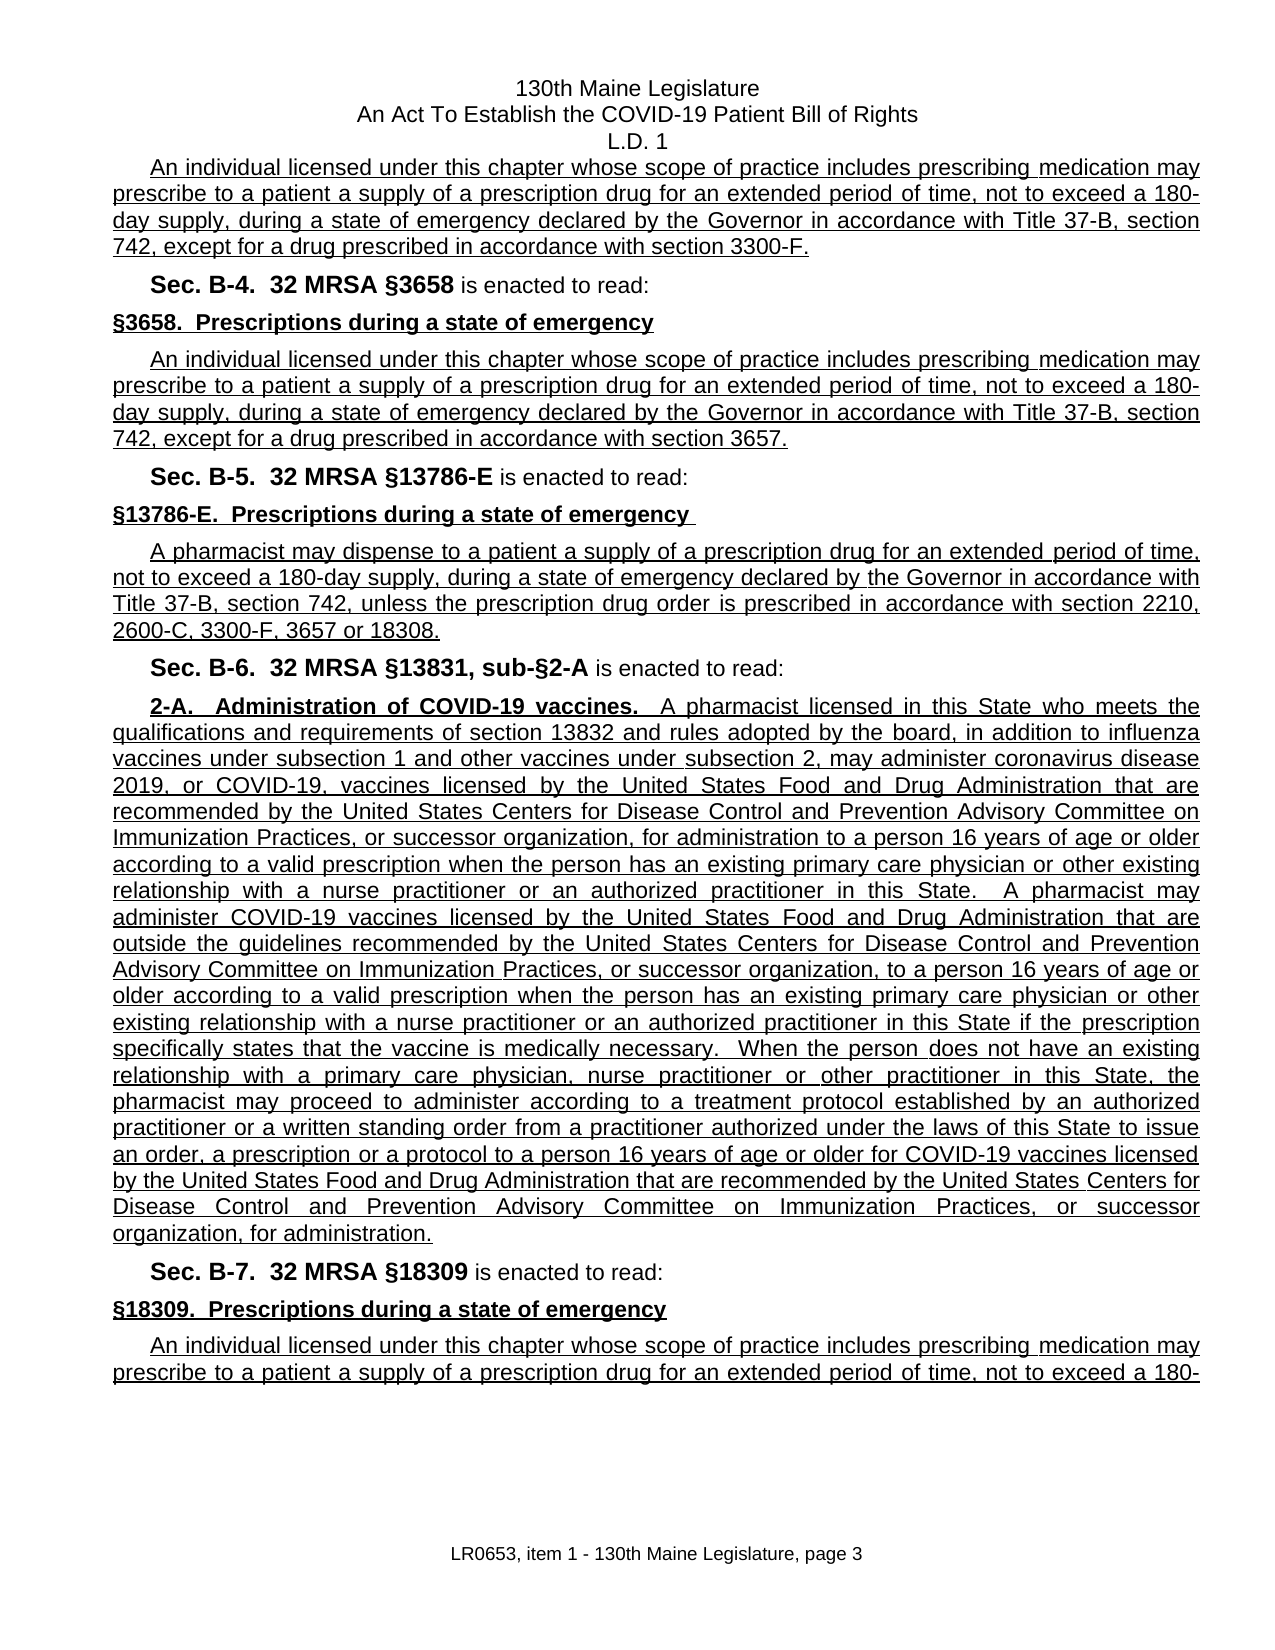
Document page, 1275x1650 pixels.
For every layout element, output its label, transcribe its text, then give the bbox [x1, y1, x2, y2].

text Sec. B-6. 32 MRSA §13831, sub-§2-A is enacted to read: [112, 653, 1200, 682]
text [112, 1332, 1200, 1381]
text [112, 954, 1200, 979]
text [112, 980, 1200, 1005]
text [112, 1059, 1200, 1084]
text An individual licensed under this chapter whose scope of practice includes prescribing medication may prescribe to a patient a supply of a prescription drug for an extended period of time, not to exceed a 180-day supply, during a state of emergency declared by the Governor in accordance with Title 37-B, section 742, except for a drug prescribed in accordance with section 3657. [112, 396, 1200, 421]
text Sec. B-5. 32 MRSA §13786-E is enacted to read: [112, 462, 1200, 490]
text A pharmacist may dispense to a patient a supply of a prescription drug for an extended period of time, not to exceed a 180-day supply, during a state of emergency declared by the Governor in accordance with Title 37-B, section 742, unless the prescription drug order is prescribed in accordance with section 2210, 2600-C, 3300-F, 3657 or 18308. [112, 588, 1200, 613]
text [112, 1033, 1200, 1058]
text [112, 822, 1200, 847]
text §13786-E. Prescriptions during a state of emergency [112, 501, 1200, 527]
text §3658. Prescriptions during a state of emergency [112, 309, 1200, 335]
text An individual licensed under this chapter whose scope of practice includes prescribing medication may prescribe to a patient a supply of a prescription drug for an extended period of time, not to exceed a 180-day supply, during a state of emergency declared by the Governor in accordance with Title 37-B, section 742, except for a drug prescribed in accordance with section 3300-F. [112, 154, 1200, 203]
text An individual licensed under this chapter whose scope of practice includes prescribing medication may prescribe to a patient a supply of a prescription drug for an extended period of time, not to exceed a 180-day supply, during a state of emergency declared by the Governor in accordance with Title 37-B, section 742, except for a drug prescribed in accordance with section 3300-F. [112, 231, 1200, 259]
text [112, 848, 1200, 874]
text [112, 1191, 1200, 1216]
text Sec. B-4. 32 MRSA §3658 is enacted to read: [112, 270, 1200, 299]
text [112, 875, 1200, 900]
text An individual licensed under this chapter whose scope of practice includes prescribing medication may prescribe to a patient a supply of a prescription drug for an extended period of time, not to exceed a 180-day supply, during a state of emergency declared by the Governor in accordance with Title 37-B, section 742, except for a drug prescribed in accordance with section 3300-F. [112, 204, 1200, 230]
text An individual licensed under this chapter whose scope of practice includes prescribing medication may prescribe to a patient a supply of a prescription drug for an extended period of time, not to exceed a 180-day supply, during a state of emergency declared by the Governor in accordance with Title 37-B, section 742, except for a drug prescribed in accordance with section 3657. [112, 422, 1200, 451]
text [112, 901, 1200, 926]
text Sec. B-7. 32 MRSA §18309 is enacted to read: [112, 1256, 1200, 1285]
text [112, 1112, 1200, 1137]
text An individual licensed under this chapter whose scope of practice includes prescribing medication may prescribe to a patient a supply of a prescription drug for an extended period of time, not to exceed a 180-day supply, during a state of emergency declared by the Governor in accordance with Title 37-B, section 742, except for a drug prescribed in accordance with section 3657. [112, 346, 1200, 395]
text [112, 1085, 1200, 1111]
text §18309. Prescriptions during a state of emergency [112, 1296, 1200, 1322]
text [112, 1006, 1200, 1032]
text A pharmacist may dispense to a patient a supply of a prescription drug for an extended period of time, not to exceed a 180-day supply, during a state of emergency declared by the Governor in accordance with Title 37-B, section 742, unless the prescription drug order is prescribed in accordance with section 2210, 2600-C, 3300-F, 3657 or 18308. [112, 614, 1200, 643]
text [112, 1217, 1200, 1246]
text A pharmacist may dispense to a patient a supply of a prescription drug for an extended period of time, not to exceed a 180-day supply, during a state of emergency declared by the Governor in accordance with Title 37-B, section 742, unless the prescription drug order is prescribed in accordance with section 2210, 2600-C, 3300-F, 3657 or 18308. [112, 538, 1200, 587]
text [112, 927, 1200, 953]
